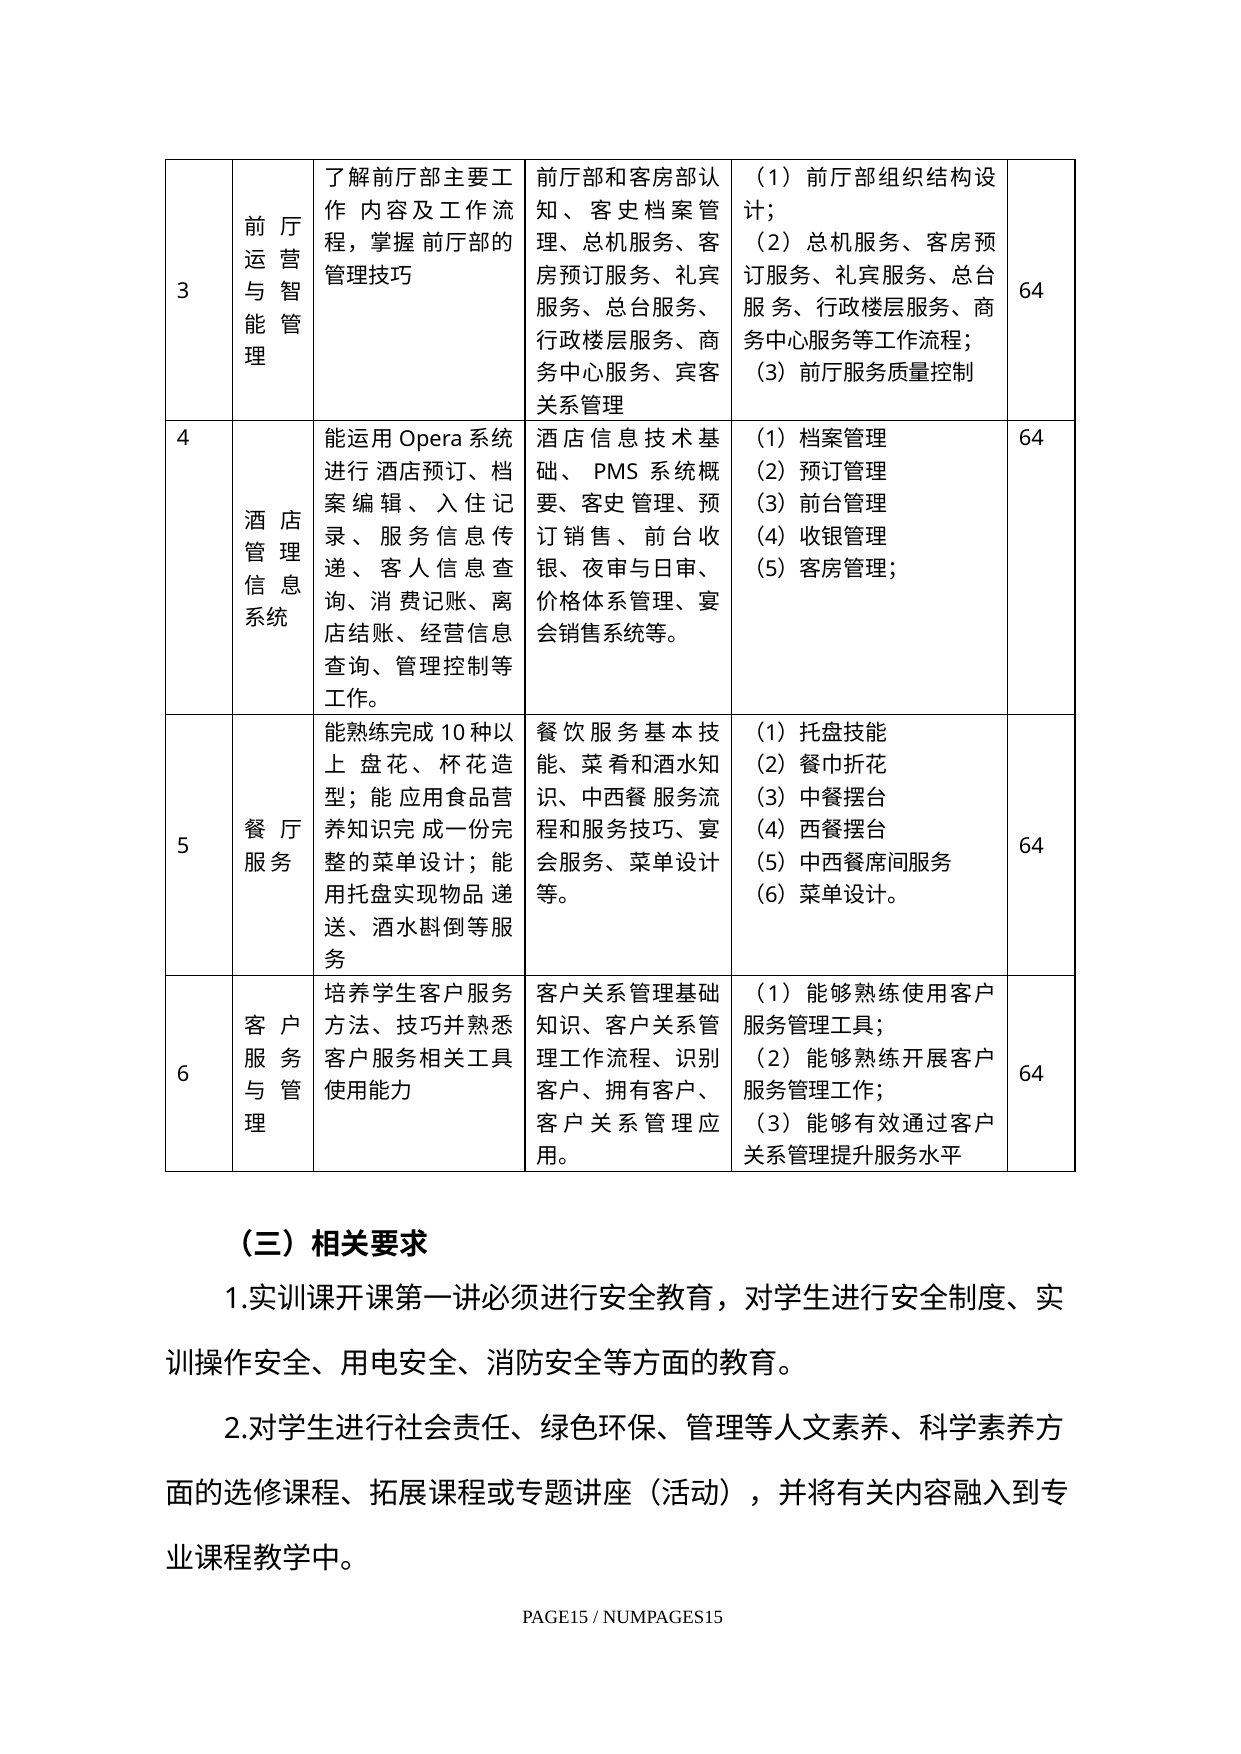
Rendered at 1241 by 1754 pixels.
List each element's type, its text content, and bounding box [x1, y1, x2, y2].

table_cell 前厅运 营与智 能管理 [233, 160, 313, 420]
table_cell 能运用Opera系统进行 酒店预订、档案编辑、入住记录、服务信息传递、客人信息查询、消 费记账、离店结账、经营信息查询、管理控制等工作。 [314, 421, 524, 713]
table_cell 培养学生客户服务方法、技巧并熟悉客户服务相关工具使用能力 [314, 976, 524, 1171]
text 1.实训课开课第一讲必须进行安全教育，对学生进行安全制度、实训操作安全、用电安全、消防安全等方面的教育。 [165, 1263, 1075, 1393]
table_cell 64 [1008, 421, 1074, 713]
table_cell （1）档案管理 （2）预订管理 （3）前台管理 （4）收银管理 （5）客房管理； [732, 421, 1007, 713]
table_cell 客户关系管理基础知识、客户关系管理工作流程、识别客户、拥有客户、客户关系管理应用。 [526, 976, 731, 1171]
table_cell （1）能够熟练使用客户服务管理工具； （2）能够熟练开展客户服务管理工作； （3）能够有效通过客户关系管理提升服务水平 [732, 976, 1007, 1171]
table_cell 能熟练完成 10种以上 盘花、杯花造型；能 应用食品营养知识完 成一份完整的菜单设计；能用托盘实现物品 递送、酒水斟倒等服 务 [314, 715, 524, 974]
table_cell 了解前厅部主要工作 内容及工作流程，掌握 前厅部的管理技巧 [314, 160, 524, 420]
table_cell （1）托盘技能 （2）餐巾折花 （3）中餐摆台 （4）西餐摆台 （5）中西餐席间服务 （6）菜单设计。 [732, 715, 1007, 974]
table_cell 前厅部和客房部认知、客史档案管理、总机服务、客房预订服务、礼宾服务、总台服务、行政楼层服务、商务中心服务、宾客关系管理 [526, 160, 731, 420]
table_cell 餐厅服 务 [233, 715, 313, 974]
table_cell 64 [1008, 976, 1074, 1171]
table_cell 酒店信息技术基础、 PMS 系统概要、客史 管理、预订销售、前台收银、夜审与日审、价格体系管理、宴会销售系统等。 [526, 421, 731, 713]
table_cell （1）前厅部组织结构设计； （2）总机服务、客房预订服务、礼宾服务、总台服 务、行政楼层服务、商务中心服务等工作流程； （3）前厅服务质量控制 [732, 160, 1007, 420]
table_cell 64 [1008, 715, 1074, 974]
table_cell 6 [166, 976, 232, 1171]
table_cell 客户服务与管理 [233, 976, 313, 1171]
table_cell 64 [1008, 160, 1074, 420]
text 2.对学生进行社会责任、绿色环保、管理等人文素养、科学素养方面的选修课程、拓展课程或专题讲座（活动），并将有关内容融入到专业课程教学中。 [165, 1393, 1075, 1588]
text （三）相关要求 [165, 1217, 1075, 1263]
table_cell 餐饮服务基本技能、菜 肴和酒水知识、中西餐 服务流程和服务技巧、宴会服务、菜单设计等。 [526, 715, 731, 974]
table_cell 3 [166, 160, 232, 420]
table_cell 4 [166, 421, 232, 713]
table_cell 5 [166, 715, 232, 974]
table_cell 酒店管 理信息 系统 [233, 421, 313, 713]
